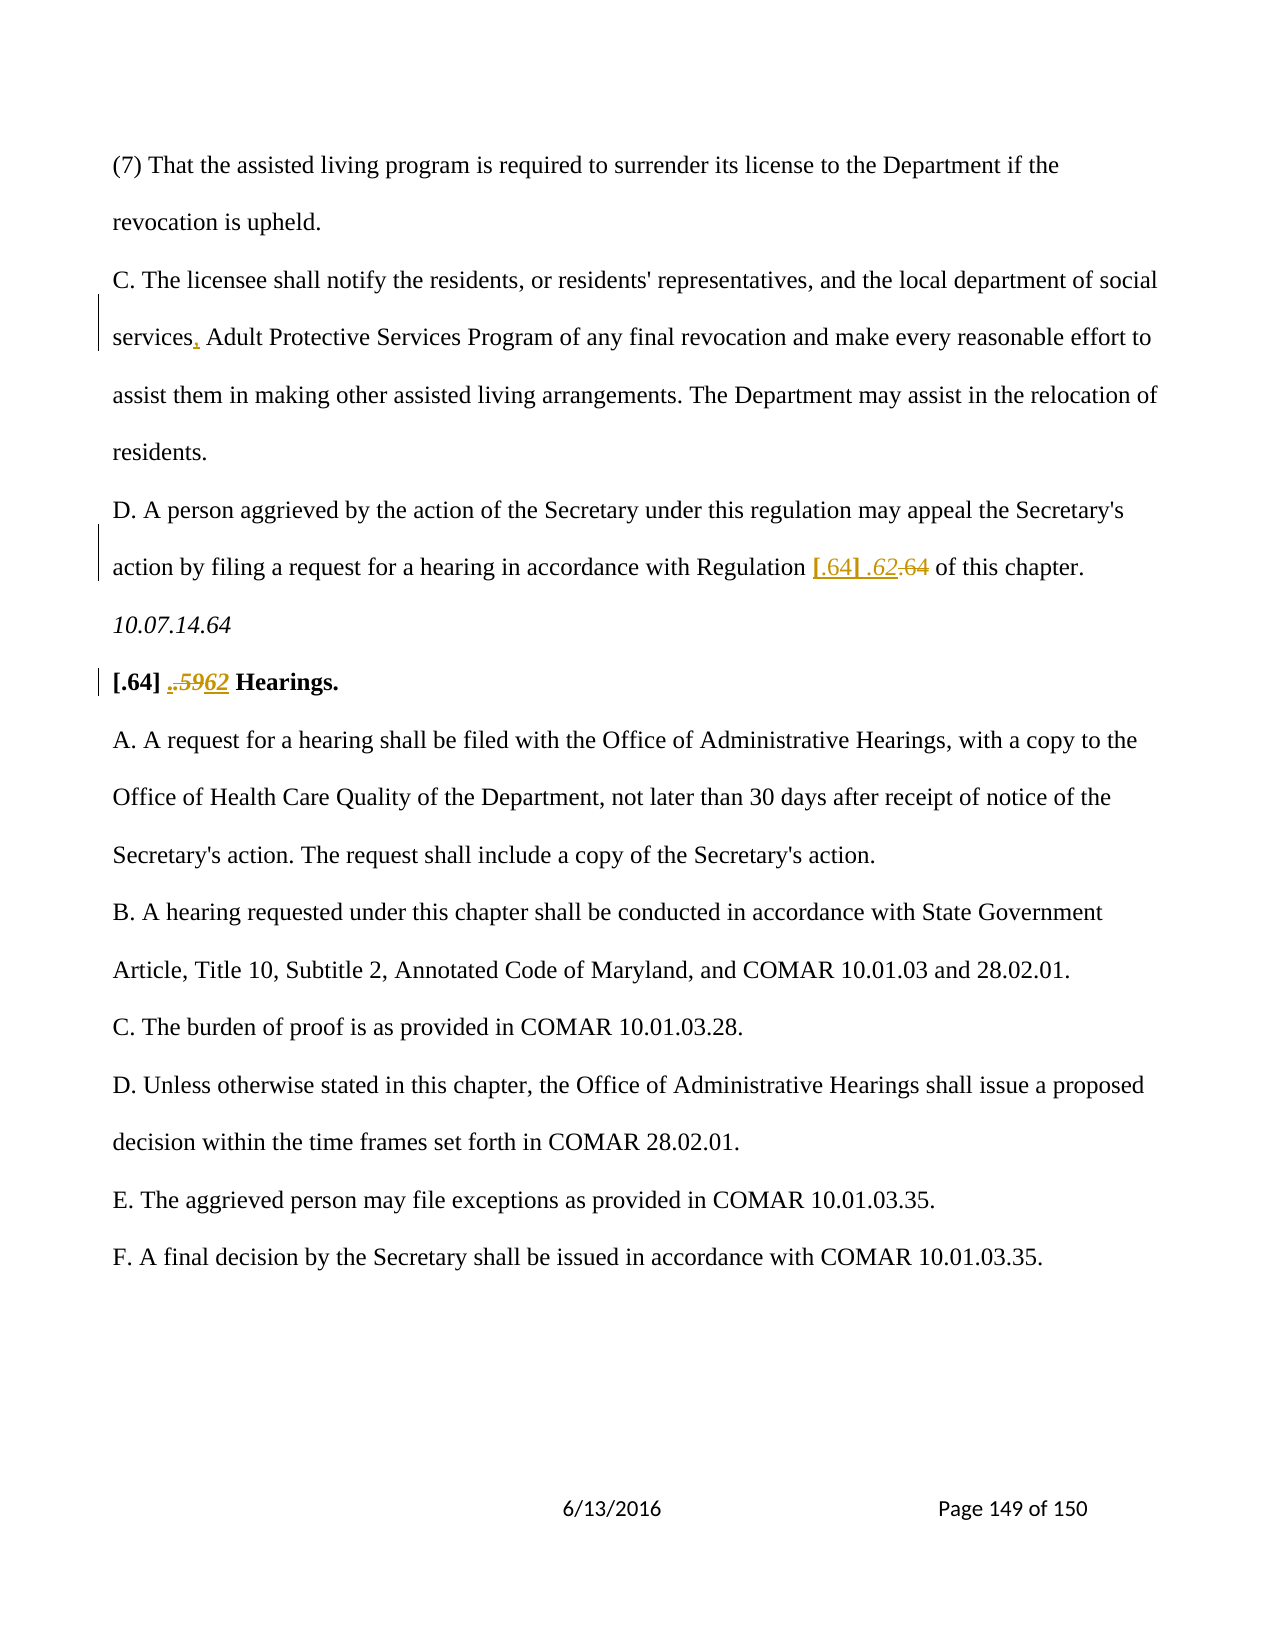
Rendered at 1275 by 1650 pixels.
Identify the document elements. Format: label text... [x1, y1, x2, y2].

text E. The aggrieved person may file exceptions as provided in COMAR 10.01.03.35. [112, 1185, 1162, 1214]
text (7) That the assisted living program is required to surrender its license to the Department if the revocation is upheld. [112, 150, 1162, 236]
text B. A hearing requested under this chapter shall be conducted in accordance with State Government Article, Title 10, Subtitle 2, Annotated Code of Maryland, and COMAR 10.01.03 and 28.02.01. [112, 897, 1162, 984]
text F. A final decision by the Secretary shall be issued in accordance with COMAR 10.01.03.35. [112, 1242, 1162, 1271]
text C. The licensee shall notify the residents, or residents' representatives, and the local department of social services Adult Protective Services Program of any final revocation and make every reasonable effort to assist them in making other assisted living arrangements. The Department may assist in the relocation of residents. [112, 265, 1162, 466]
text D. Unless otherwise stated in this chapter, the Office of Administrative Hearings shall issue a proposed decision within the time frames set forth in COMAR 28.02.01. [112, 1070, 1162, 1156]
text 10.07.14.64 [112, 610, 1162, 639]
text C. The burden of proof is as provided in COMAR 10.01.03.28. [112, 1012, 1162, 1041]
text A. A request for a hearing shall be filed with the Office of Administrative Hearings, with a copy to the Office of Health Care Quality of the Department, not later than 30 days after receipt of notice of the Secretary's action. The request shall include a copy of the Secretary's action. [112, 725, 1162, 869]
text D. A person aggrieved by the action of the Secretary under this regulation may appeal the Secretary's action by filing a request for a hearing in accordance with Regulation of this chapter. [112, 495, 1162, 581]
subtitle [.64] Hearings. [112, 667, 1162, 696]
